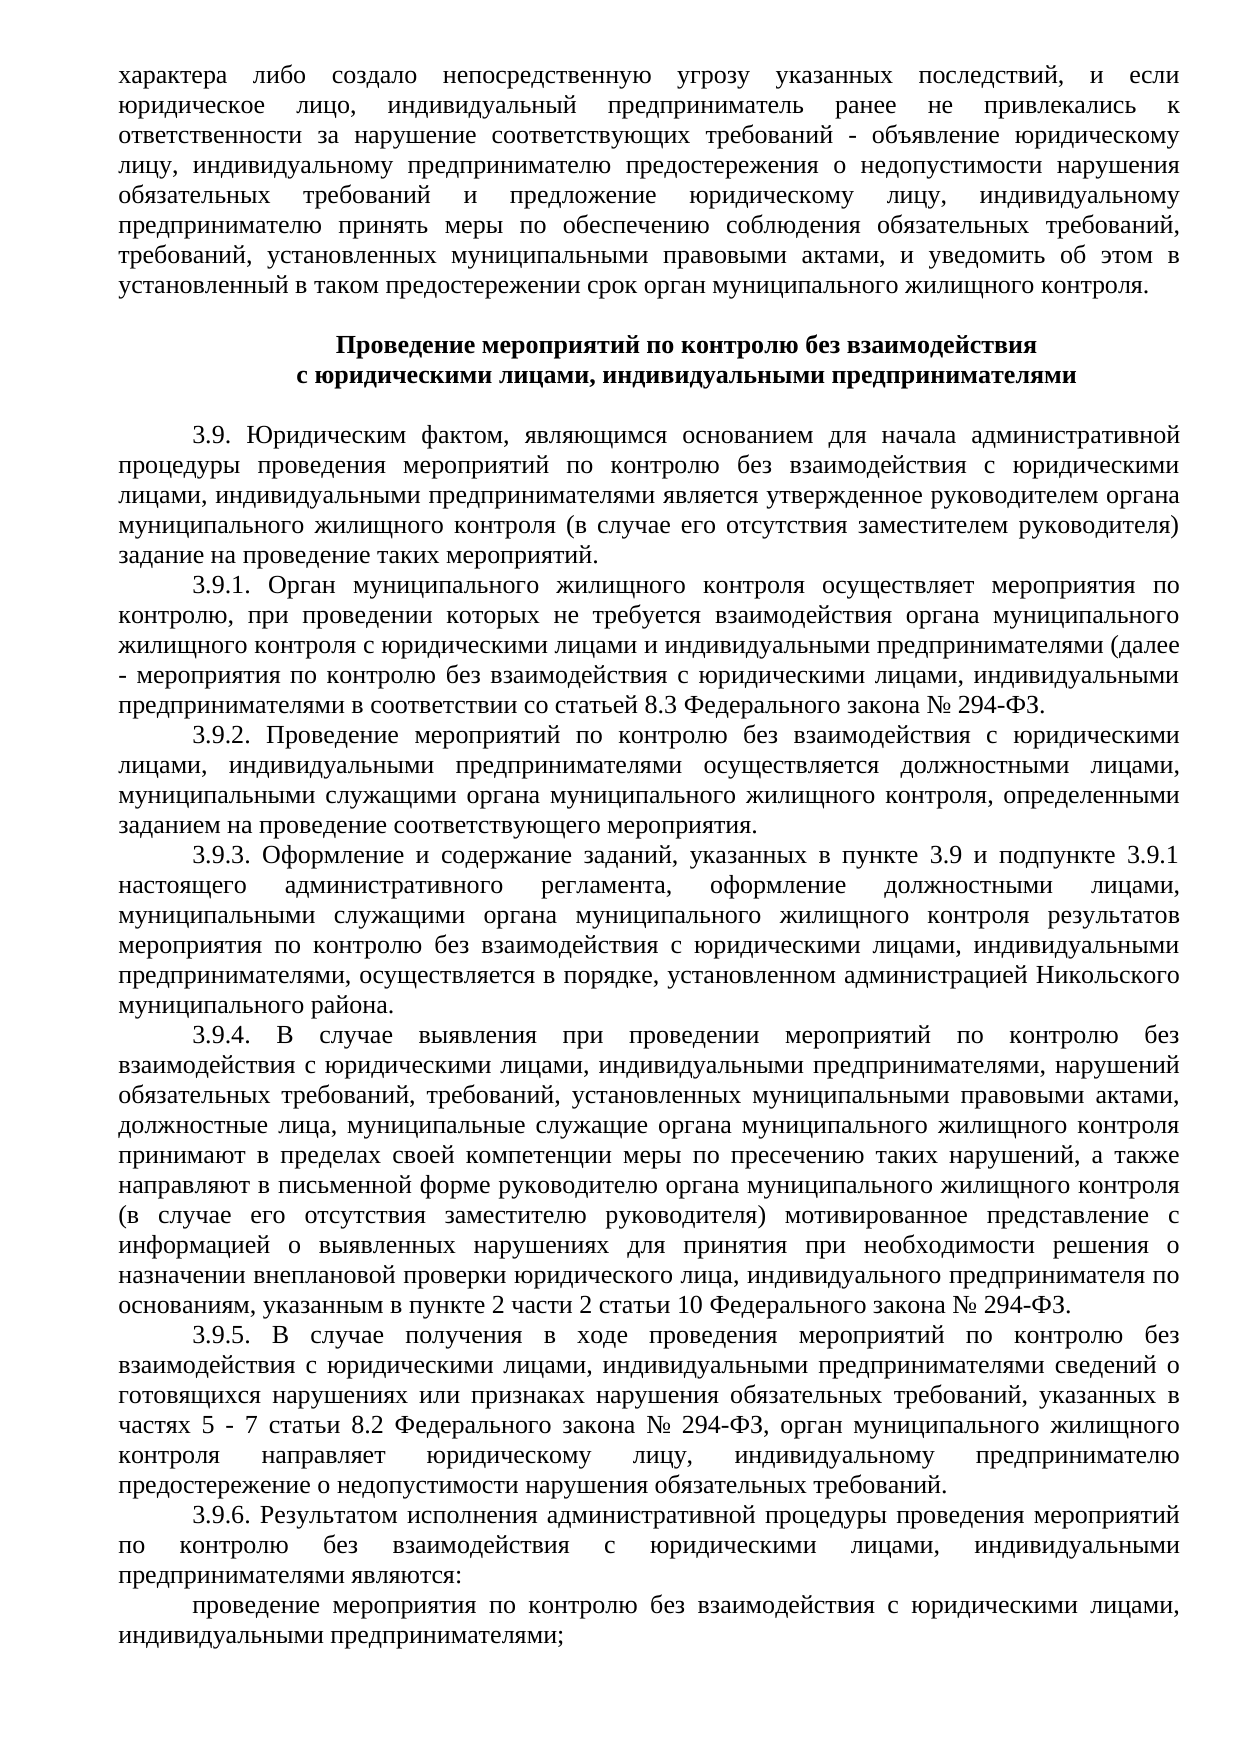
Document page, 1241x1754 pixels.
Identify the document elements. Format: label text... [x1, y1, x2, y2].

text проведение мероприятия по контролю без взаимодействия с юридическими лицами, индивидуальными предпринимателями; [118, 1589, 1181, 1649]
text 3.9.6. Результатом исполнения административной процедуры проведения мероприятий по контролю без взаимодействия с юридическими лицами, индивидуальными предпринимателями являются: [118, 1499, 1181, 1589]
text Проведение мероприятий по контролю без взаимодействия [118, 329, 1181, 359]
text с юридическими лицами, индивидуальными предпринимателями [118, 359, 1181, 389]
text 3.9.4. В случае выявления при проведении мероприятий по контролю без взаимодействия с юридическими лицами, индивидуальными предпринимателями, нарушений обязательных требований, требований, установленных муниципальными правовыми актами, должностные лица, муниципальные служащие органа муниципального жилищного контроля принимают в пределах своей компетенции меры по пресечению таких нарушений, а также направляют в письменной форме руководителю органа муниципального жилищного контроля (в случае его отсутствия заместителю руководителя) мотивированное представление с информацией о выявленных нарушениях для принятия при необходимости решения о назначении внеплановой проверки юридического лица, индивидуального предпринимателя по основаниям, указанным в пункте 2 части 2 статьи 10 Федерального закона № 294-ФЗ. [118, 1019, 1181, 1319]
text 3.9.1. Орган муниципального жилищного контроля осуществляет мероприятия по контролю, при проведении которых не требуется взаимодействия органа муниципального жилищного контроля с юридическими лицами и индивидуальными предпринимателями (далее - мероприятия по контролю без взаимодействия с юридическими лицами, индивидуальными предпринимателями в соответствии со статьей 8.3 Федерального закона № 294-ФЗ. [118, 569, 1181, 719]
text 3.9.2. Проведение мероприятий по контролю без взаимодействия с юридическими лицами, индивидуальными предпринимателями осуществляется должностными лицами, муниципальными служащими органа муниципального жилищного контроля, определенными заданием на проведение соответствующего мероприятия. [118, 719, 1181, 839]
text 3.9.3. Оформление и содержание заданий, указанных в пункте 3.9 и подпункте 3.9.1 настоящего административного регламента, оформление должностными лицами, муниципальными служащими органа муниципального жилищного контроля результатов мероприятия по контролю без взаимодействия с юридическими лицами, индивидуальными предпринимателями, осуществляется в порядке, установленном администрацией Никольского муниципального района. [118, 839, 1181, 1019]
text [118, 59, 1181, 299]
text 3.9. Юридическим фактом, являющимся основанием для начала административной процедуры проведения мероприятий по контролю без взаимодействия с юридическими лицами, индивидуальными предпринимателями является утвержденное руководителем органа муниципального жилищного контроля (в случае его отсутствия заместителем руководителя) задание на проведение таких мероприятий. [118, 419, 1181, 569]
text 3.9.5. В случае получения в ходе проведения мероприятий по контролю без взаимодействия с юридическими лицами, индивидуальными предпринимателями сведений о готовящихся нарушениях или признаках нарушения обязательных требований, указанных в частях 5 - 7 статьи 8.2 Федерального закона № 294-ФЗ, орган муниципального жилищного контроля направляет юридическому лицу, индивидуальному предпринимателю предостережение о недопустимости нарушения обязательных требований. [118, 1319, 1181, 1499]
